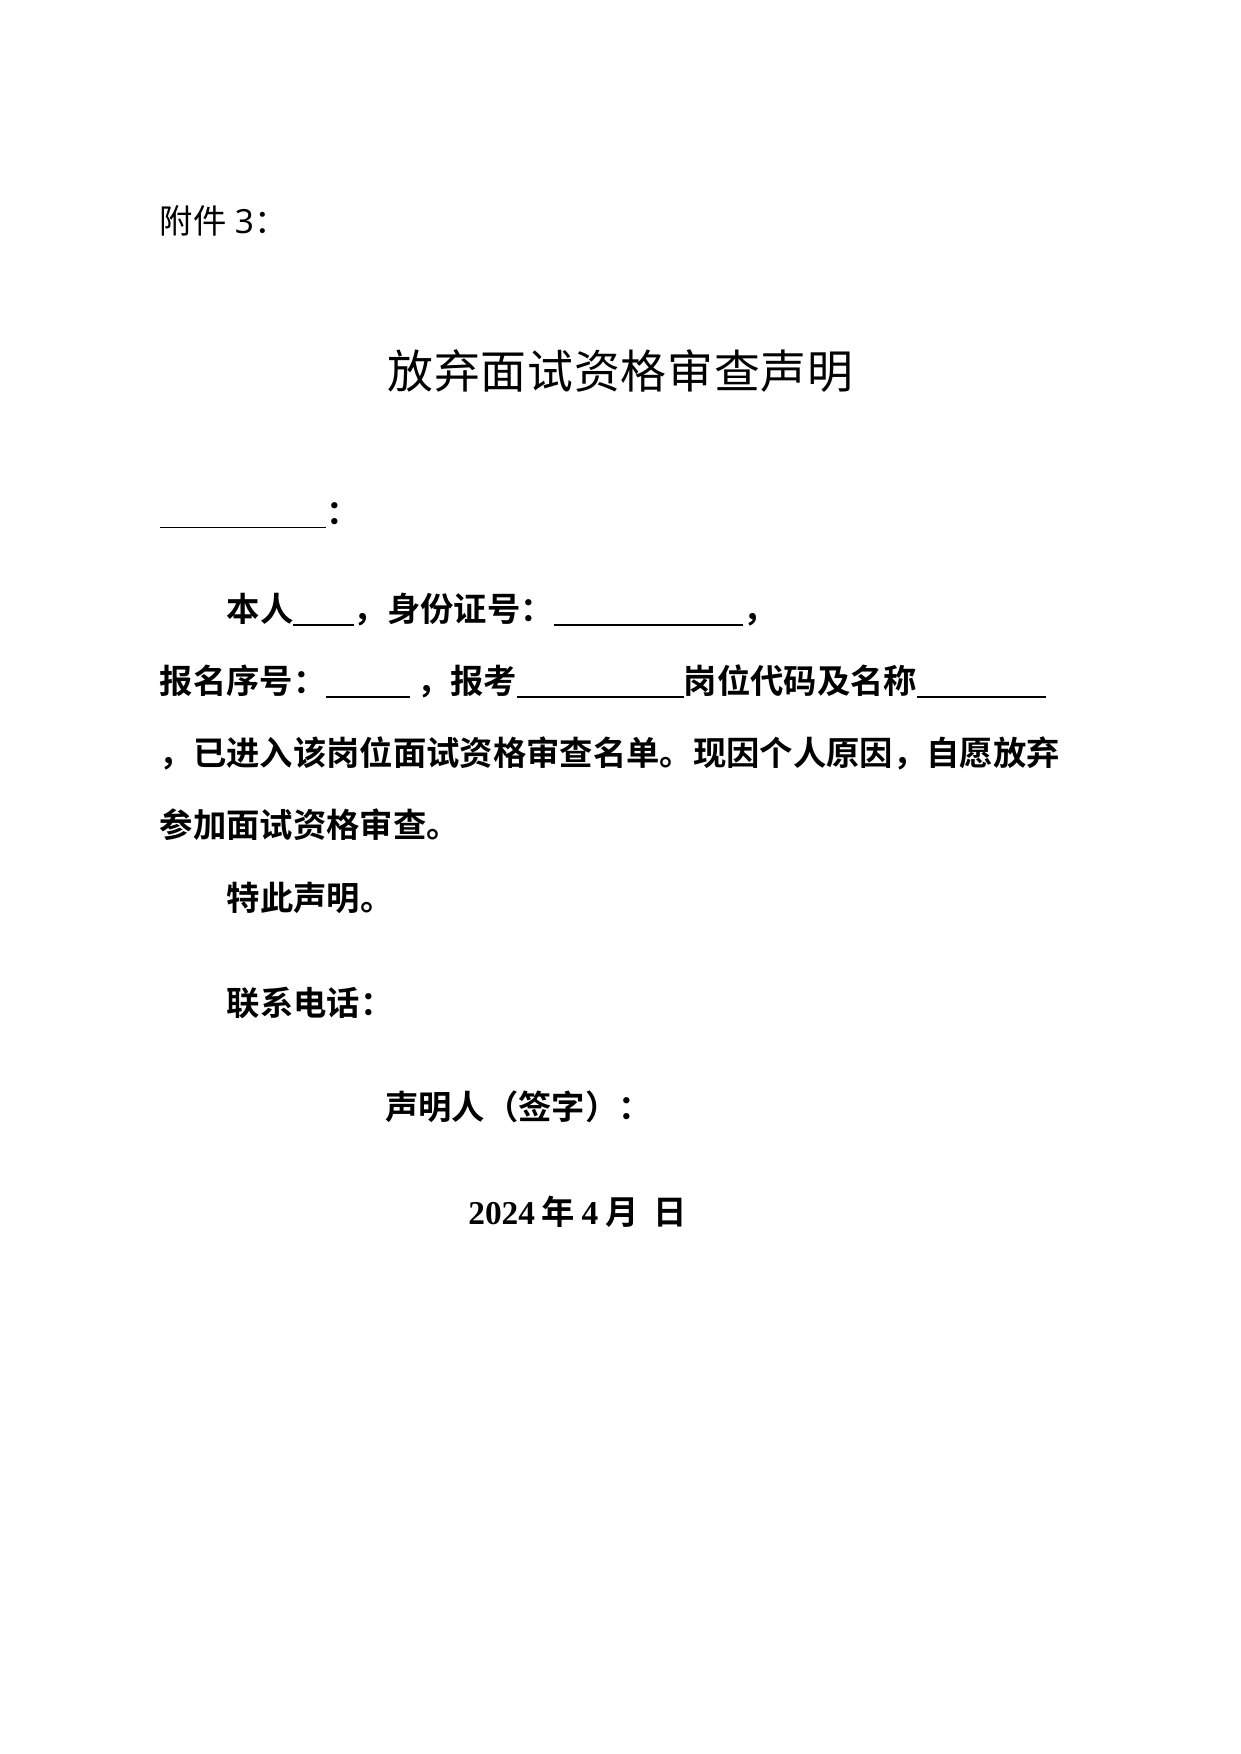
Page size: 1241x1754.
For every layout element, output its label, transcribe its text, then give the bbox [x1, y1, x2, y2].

text 报名序号： ，报考 岗位代码及名称 ，已进入该岗位面试资格审查名单。现因个人原因，自愿放弃参加面试资格审查。 [159, 654, 1081, 847]
text 附件3： [159, 187, 1081, 252]
text ： [159, 486, 1081, 534]
text 2024年4月 日 [159, 1186, 1081, 1234]
text 联系电话： [159, 976, 1081, 1024]
text 本人 ，身份证号： ， [159, 582, 1081, 631]
text 特此声明。 [159, 871, 1081, 920]
text 放弃面试资格审查声明 [159, 320, 1081, 418]
text 声明人（签字）： [159, 1073, 1081, 1138]
